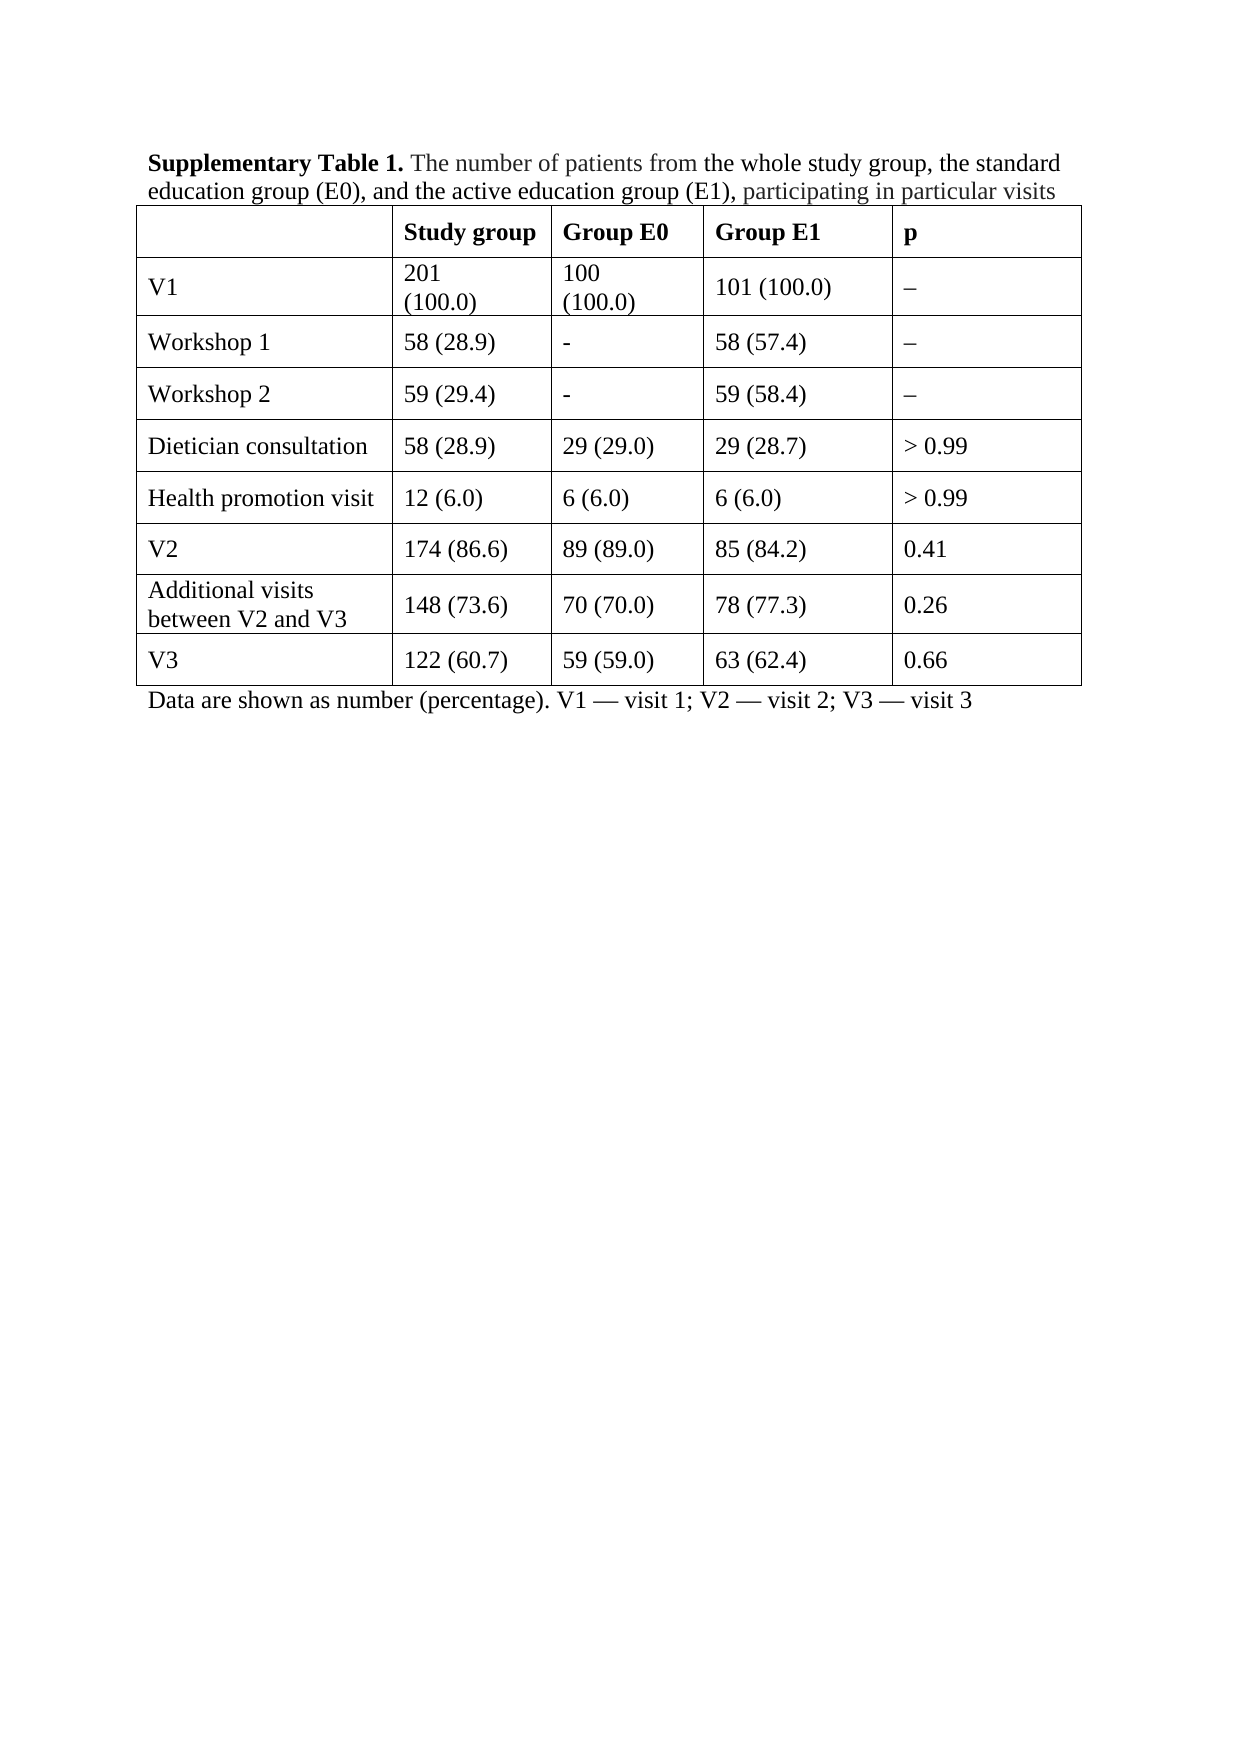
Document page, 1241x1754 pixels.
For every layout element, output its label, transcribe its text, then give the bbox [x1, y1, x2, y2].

table_cell > 0.99 [893, 420, 1081, 471]
table_header Group E1 [704, 206, 892, 257]
table_cell - [552, 316, 703, 367]
table_cell V3 [137, 634, 392, 684]
table_cell 6 (6.0) [552, 472, 703, 522]
table_cell – [893, 258, 1081, 315]
table_cell 59 (59.0) [552, 634, 703, 684]
table_cell 85 (84.2) [704, 524, 892, 574]
table_cell Dietician consultation [137, 420, 392, 471]
table_cell V2 [137, 524, 392, 574]
table_cell 29 (28.7) [704, 420, 892, 471]
table_cell Additional visits between V2 and V3 [137, 575, 392, 633]
table_cell 70 (70.0) [552, 575, 703, 633]
table_cell 0.41 [893, 524, 1081, 574]
table_header p [893, 206, 1081, 257]
table_cell 78 (77.3) [704, 575, 892, 633]
table_cell 122 (60.7) [393, 634, 551, 684]
table_cell 58 (28.9) [393, 316, 551, 367]
table_cell > 0.99 [893, 472, 1081, 522]
table_cell 148 (73.6) [393, 575, 551, 633]
table_cell Health promotion visit [137, 472, 392, 522]
table_cell V1 [137, 258, 392, 315]
table_cell 29 (29.0) [552, 420, 703, 471]
table_cell Workshop 1 [137, 316, 392, 367]
table_cell 0.66 [893, 634, 1081, 684]
table_cell – [893, 316, 1081, 367]
table_cell – [893, 368, 1081, 419]
table_cell 58 (57.4) [704, 316, 892, 367]
text Supplementary Table 1. The number of patients from the whole study group, the standard education group (E0), and the active education group (E1), participating in particular visits [148, 148, 1093, 205]
table_cell 100 (100.0) [552, 258, 703, 315]
table_cell - [552, 368, 703, 419]
text Data are shown as number (percentage). V1 — visit 1; V2 — visit 2; V3 — visit 3 [148, 686, 1093, 714]
table_cell 58 (28.9) [393, 420, 551, 471]
table_header [137, 206, 392, 257]
table_cell 174 (86.6) [393, 524, 551, 574]
table_cell 63 (62.4) [704, 634, 892, 684]
table_cell 101 (100.0) [704, 258, 892, 315]
table_cell 201 (100.0) [393, 258, 551, 315]
table_header Group E0 [552, 206, 703, 257]
table_cell 59 (58.4) [704, 368, 892, 419]
table_cell 59 (29.4) [393, 368, 551, 419]
table_header Study group [393, 206, 551, 257]
table_cell 89 (89.0) [552, 524, 703, 574]
table_cell 12 (6.0) [393, 472, 551, 522]
table_cell 0.26 [893, 575, 1081, 633]
table_cell 6 (6.0) [704, 472, 892, 522]
table_cell Workshop 2 [137, 368, 392, 419]
